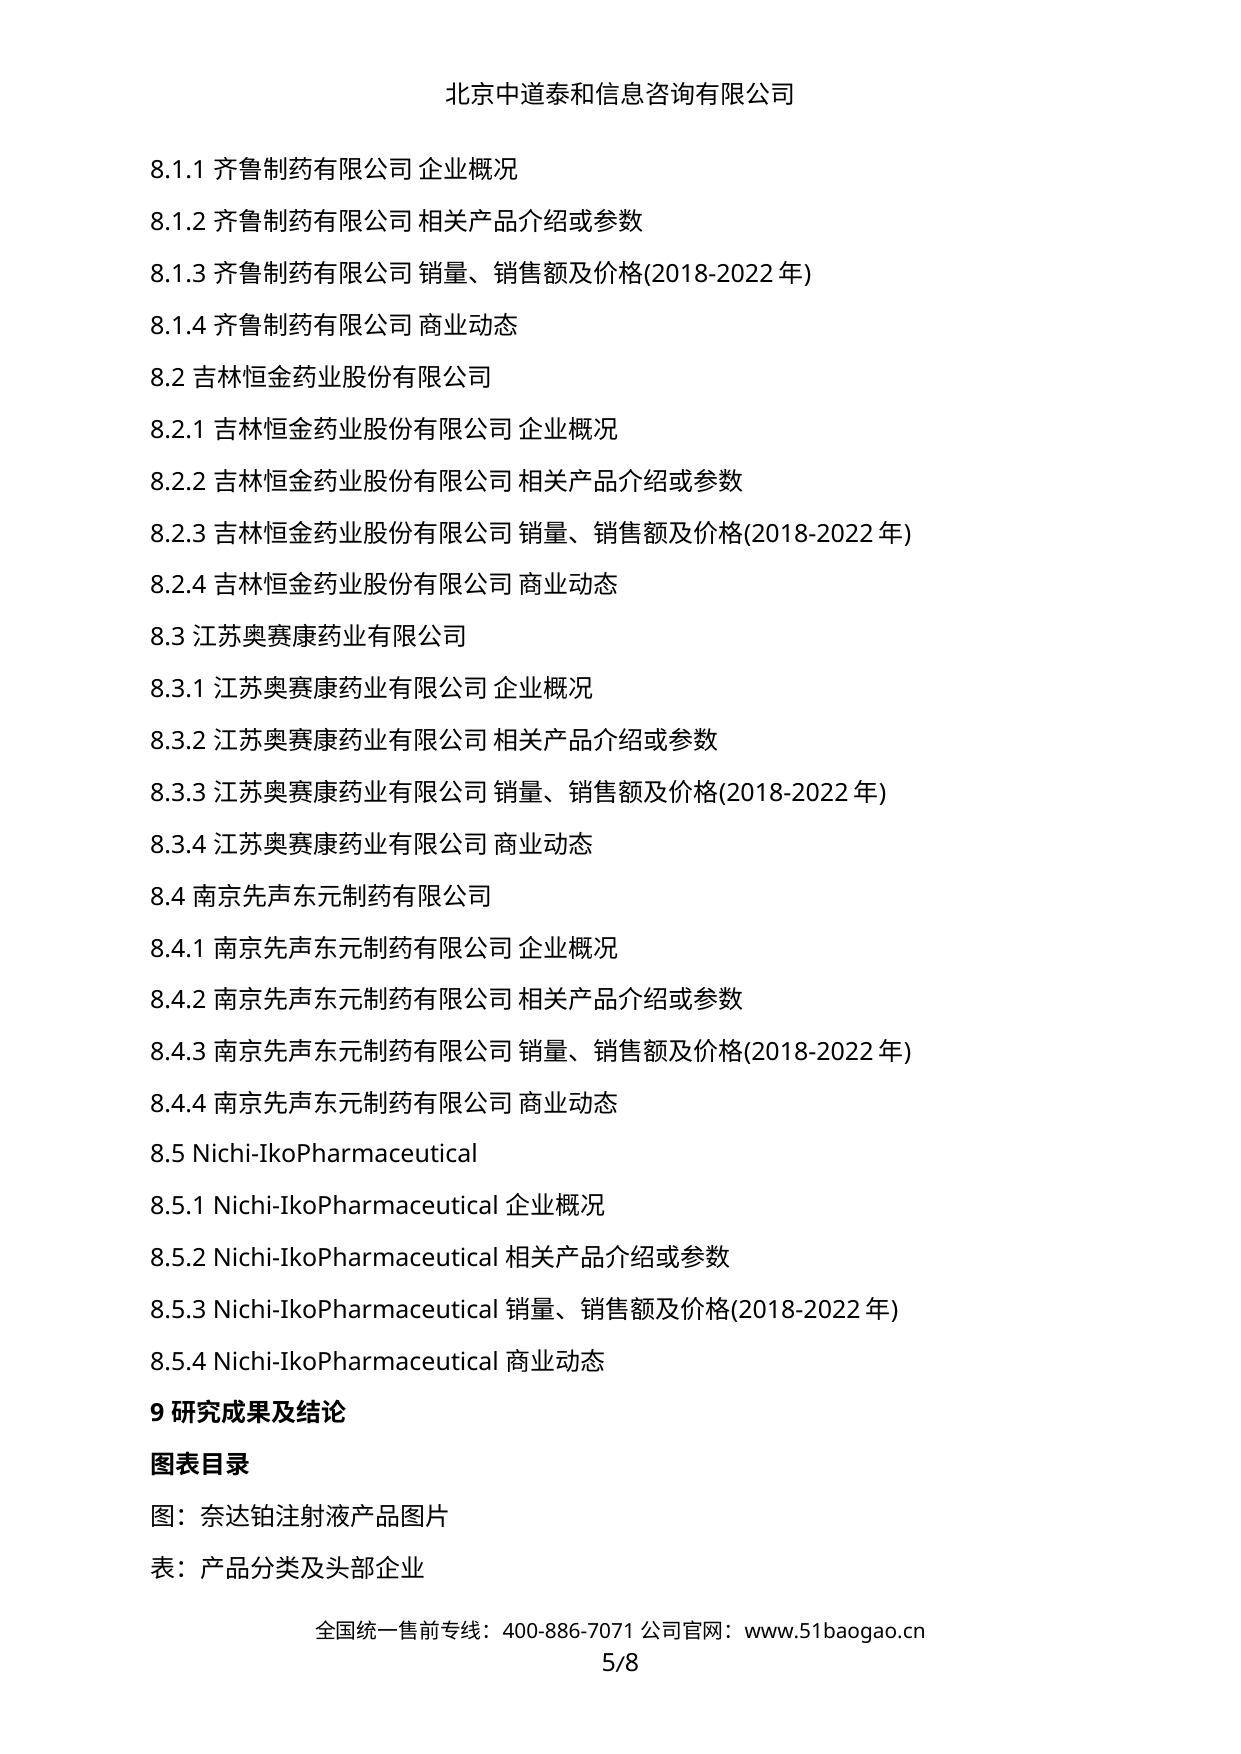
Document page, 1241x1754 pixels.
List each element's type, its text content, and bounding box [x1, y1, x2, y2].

text 8.4.3 南京先声东元制药有限公司 销量、销售额及价格(2018-2022年) [150, 1032, 1090, 1068]
text 8.4.1 南京先声东元制药有限公司 企业概况 [150, 928, 1090, 964]
text 8.1.3 齐鲁制药有限公司 销量、销售额及价格(2018-2022年) [150, 254, 1090, 290]
text 8.2.3 吉林恒金药业股份有限公司 销量、销售额及价格(2018-2022年) [150, 513, 1090, 549]
text 8.4.4 南京先声东元制药有限公司 商业动态 [150, 1084, 1090, 1120]
text 8.3 江苏奥赛康药业有限公司 [150, 617, 1090, 653]
text 8.3.1 江苏奥赛康药业有限公司 企业概况 [150, 669, 1090, 705]
text 8.5.4 Nichi-IkoPharmaceutical 商业动态 [150, 1341, 1090, 1377]
text 8.5.2 Nichi-IkoPharmaceutical 相关产品介绍或参数 [150, 1237, 1090, 1273]
text 9 研究成果及结论 [150, 1393, 1090, 1429]
text 8.4.2 南京先声东元制药有限公司 相关产品介绍或参数 [150, 980, 1090, 1016]
text 8.1.2 齐鲁制药有限公司 相关产品介绍或参数 [150, 202, 1090, 238]
text 表：产品分类及头部企业 [150, 1548, 1090, 1585]
text 8.1.4 齐鲁制药有限公司 商业动态 [150, 306, 1090, 342]
text 8.2.1 吉林恒金药业股份有限公司 企业概况 [150, 409, 1090, 446]
text 8.5.3 Nichi-IkoPharmaceutical 销量、销售额及价格(2018-2022年) [150, 1289, 1090, 1325]
text 8.2.2 吉林恒金药业股份有限公司 相关产品介绍或参数 [150, 461, 1090, 497]
text 8.3.2 江苏奥赛康药业有限公司 相关产品介绍或参数 [150, 721, 1090, 757]
text 8.2.4 吉林恒金药业股份有限公司 商业动态 [150, 565, 1090, 601]
text 8.5 Nichi-IkoPharmaceutical [150, 1136, 1090, 1170]
text 8.3.4 江苏奥赛康药业有限公司 商业动态 [150, 824, 1090, 861]
text 8.3.3 江苏奥赛康药业有限公司 销量、销售额及价格(2018-2022年) [150, 772, 1090, 809]
text 8.2 吉林恒金药业股份有限公司 [150, 357, 1090, 394]
text 8.4 南京先声东元制药有限公司 [150, 876, 1090, 912]
text 8.5.1 Nichi-IkoPharmaceutical 企业概况 [150, 1185, 1090, 1222]
text 8.1.1 齐鲁制药有限公司 企业概况 [150, 150, 1090, 186]
text 图：奈达铂注射液产品图片 [150, 1497, 1090, 1533]
text 图表目录 [150, 1445, 1090, 1481]
